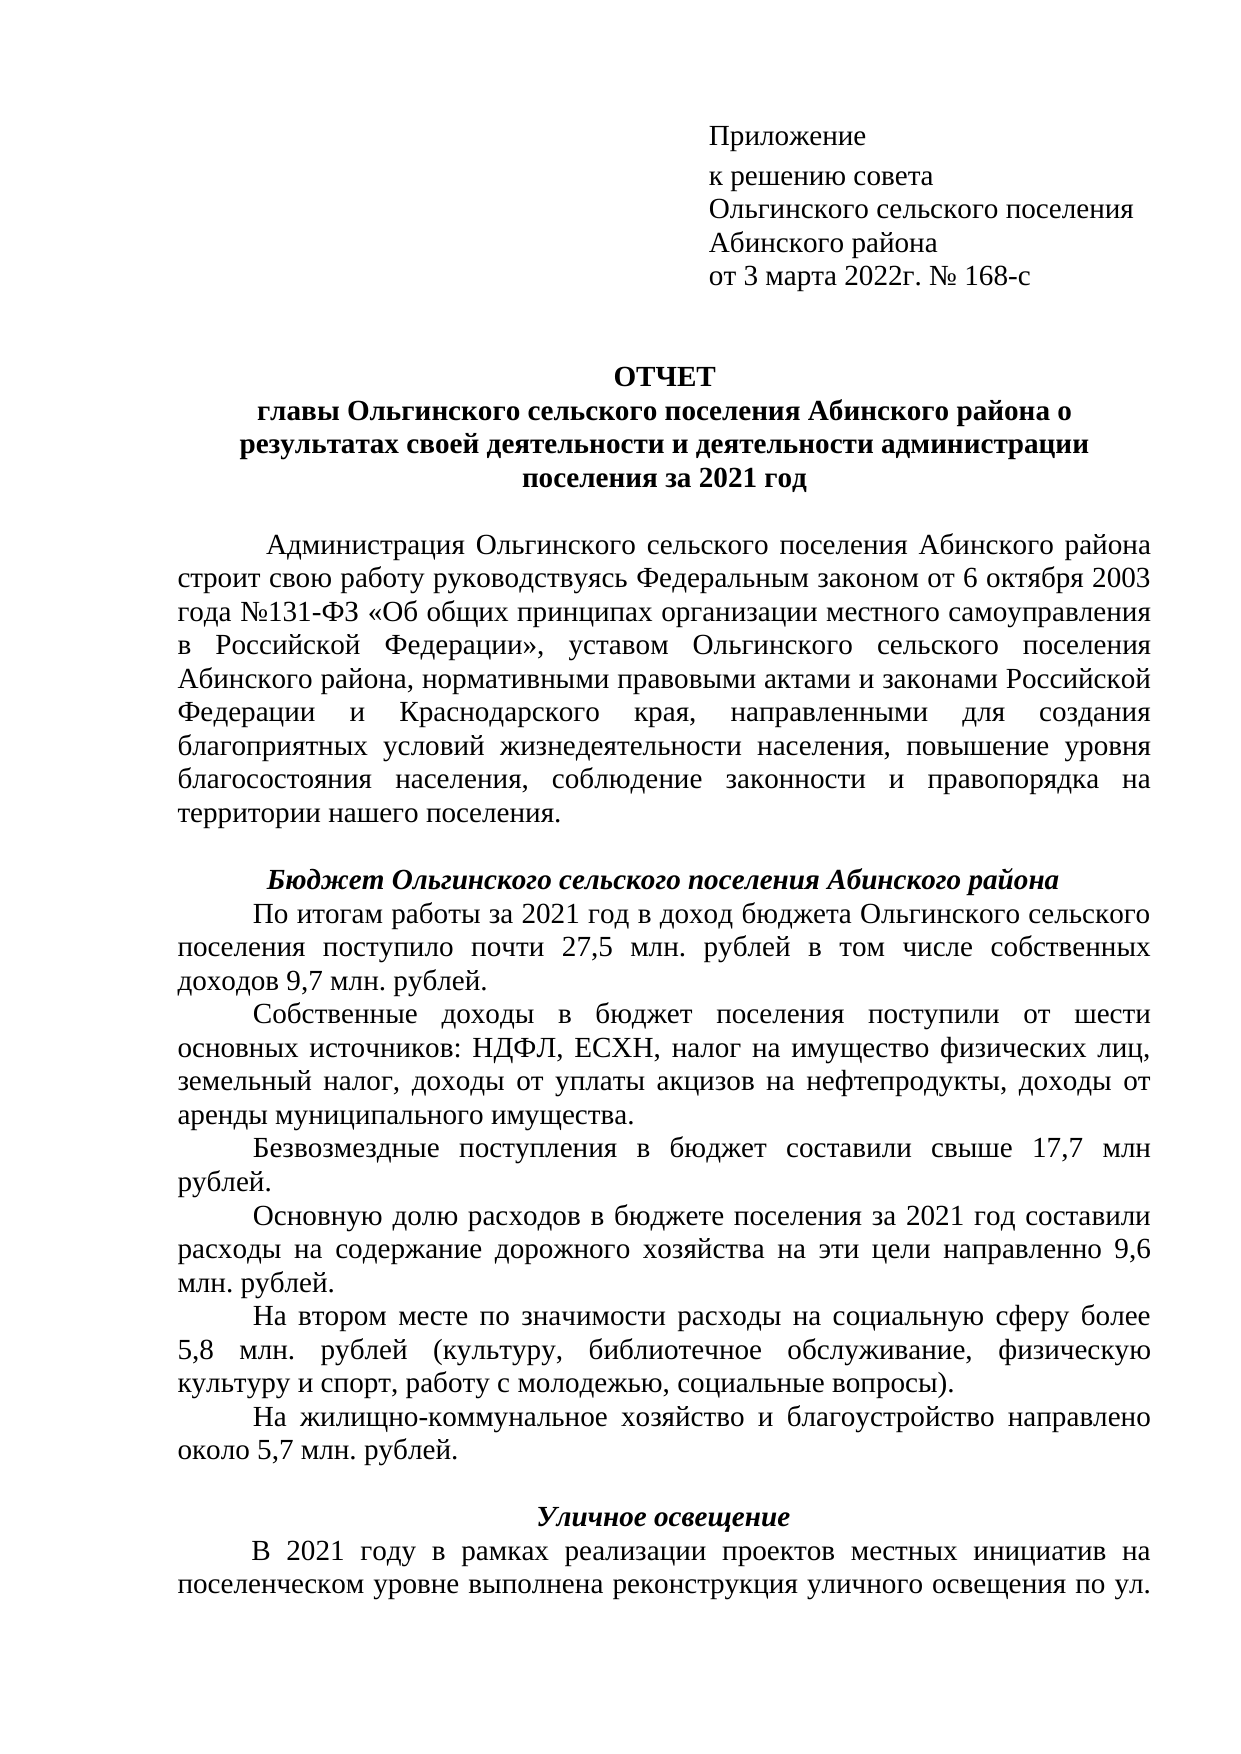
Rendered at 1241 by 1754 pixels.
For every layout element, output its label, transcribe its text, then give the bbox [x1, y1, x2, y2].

text Бюджет Ольгинского сельского поселения Абинского района [177, 862, 1152, 896]
text Уличное освещение [177, 1499, 1152, 1533]
text ОТЧЕТ [177, 359, 1152, 393]
text Ольгинского сельского поселения [709, 191, 1152, 225]
text Собственные доходы в бюджет поселения поступили от шести основных источников: НДФЛ, ЕСХН, налог на имущество физических лиц, земельный налог, доходы от уплаты акцизов на нефтепродукты, доходы от аренды муниципального имущества. [177, 996, 1152, 1131]
text Приложение [709, 118, 1152, 152]
text к решению совета [709, 158, 1152, 191]
text Основную долю расходов в бюджете поселения за 2021 год составили расходы на содержание дорожного хозяйства на эти цели направленно 9,6 млн. рублей. [177, 1198, 1152, 1298]
text На жилищно-коммунальное хозяйство и благоустройство направлено около 5,7 млн. рублей. [177, 1399, 1152, 1466]
text Абинского района [709, 225, 1152, 258]
text Администрация Ольгинского сельского поселения Абинского района строит свою работу руководствуясь Федеральным законом от 6 октября 2003 года №131-ФЗ «Об общих принципах организации местного самоуправления в Российской Федерации», уставом Ольгинского сельского поселения Абинского района, нормативными правовыми актами и законами Российской Федерации и Краснодарского края, направленными для создания благоприятных условий жизнедеятельности населения, повышение уровня благосостояния населения, соблюдение законности и правопорядка на территории нашего поселения. [177, 527, 1152, 829]
text от 3 марта 2022г. № 168-с [709, 258, 1152, 292]
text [177, 1533, 1152, 1600]
text Безвозмездные поступления в бюджет составили свыше 17,7 млн рублей. [177, 1131, 1152, 1198]
text главы Ольгинского сельского поселения Абинского района о результатах своей деятельности и деятельности администрации поселения за 2021 год [177, 393, 1152, 493]
text На втором месте по значимости расходы на социальную сферу более 5,8 млн. рублей (культуру, библиотечное обслуживание, физическую культуру и спорт, работу с молодежью, социальные вопросы). [177, 1298, 1152, 1399]
text По итогам работы за 2021 год в доход бюджета Ольгинского сельского поселения поступило почти 27,5 млн. рублей в том числе собственных доходов 9,7 млн. рублей. [177, 896, 1152, 996]
